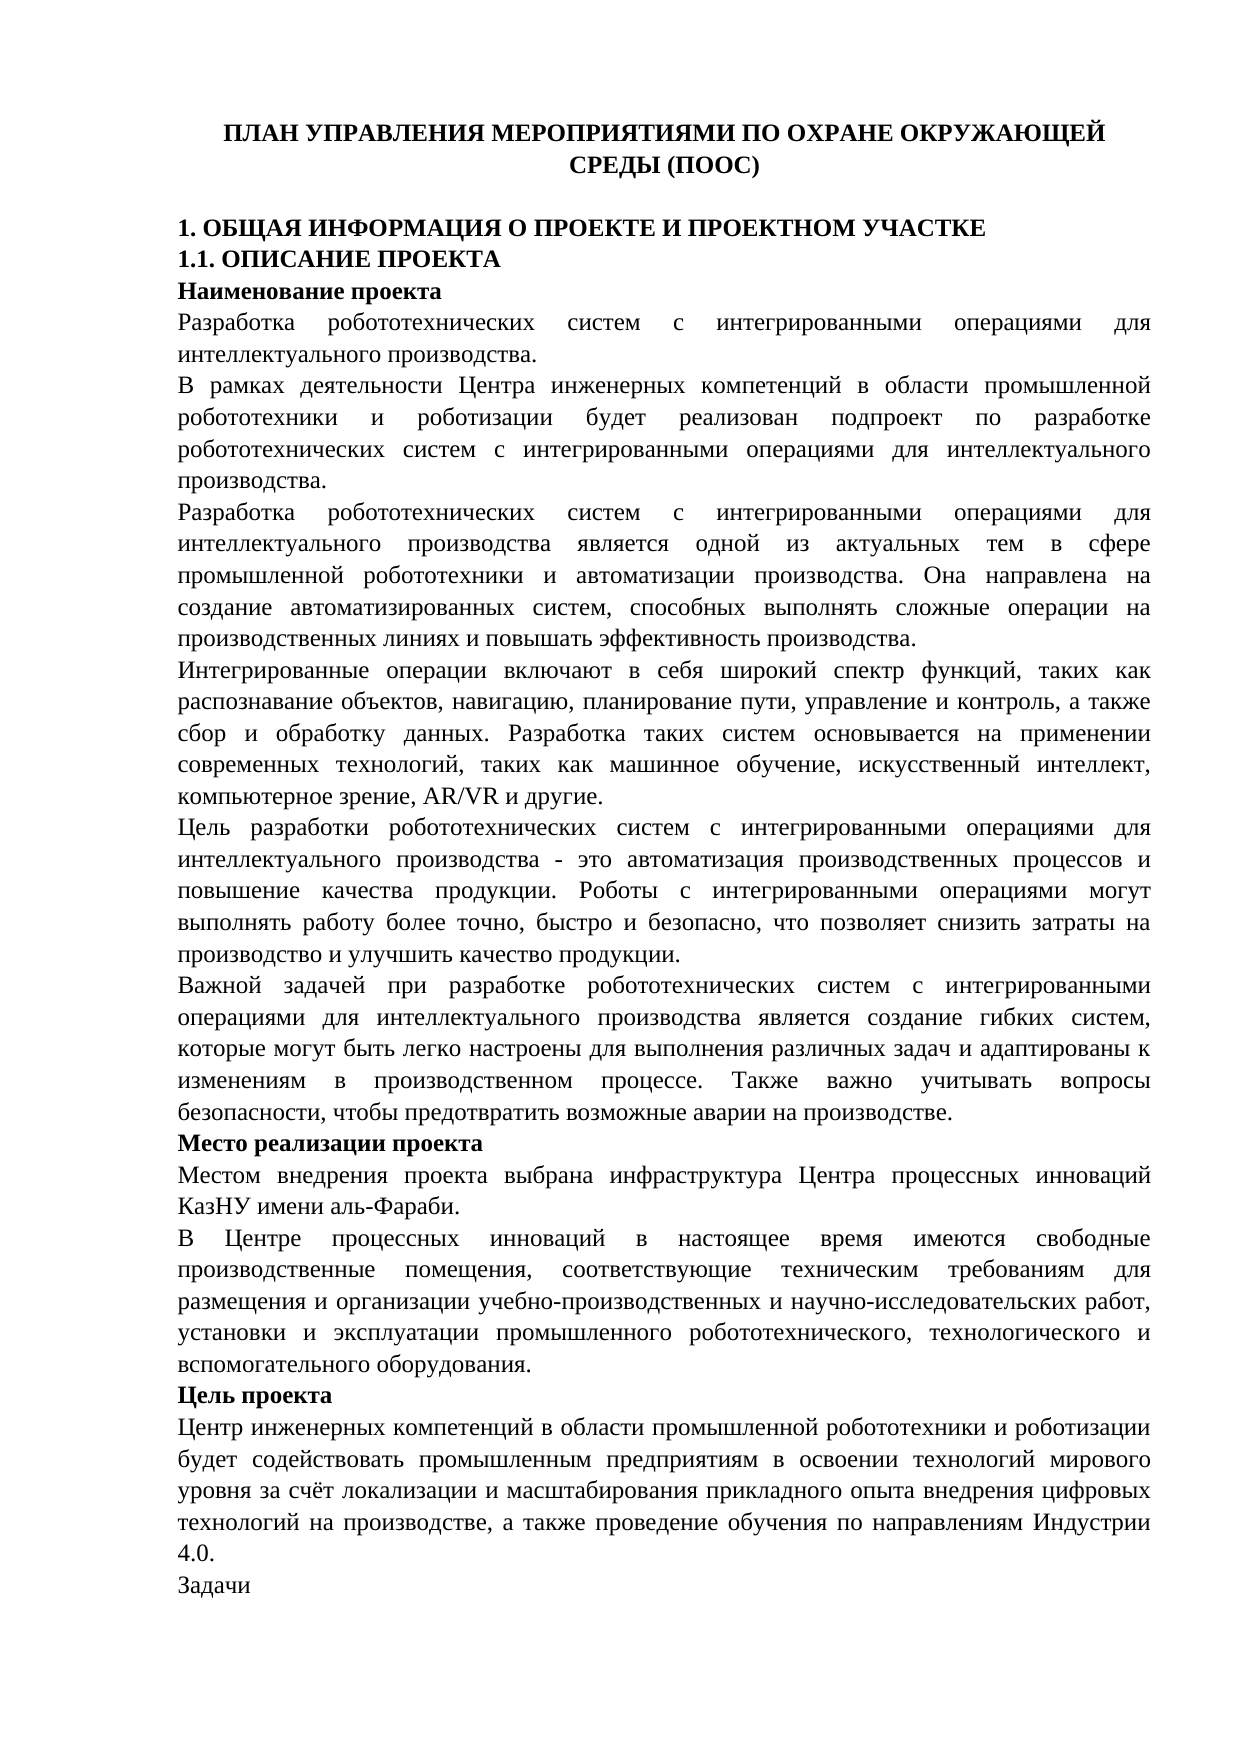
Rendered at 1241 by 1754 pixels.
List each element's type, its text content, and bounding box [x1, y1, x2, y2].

text В Центре процессных инноваций в настоящее время имеются свободные производственные помещения, соответствующие техническим требованиям для размещения и организации учебно-производственных и научно-исследовательских работ, установки и эксплуатации промышленного робототехнического, технологического и вспомогательного оборудования. [177, 1223, 1152, 1378]
text Центр инженерных компетенций в области промышленной робототехники и роботизации будет содействовать промышленным предприятиям в освоении технологий мирового уровня за счёт локализации и масштабирования прикладного опыта внедрения цифровых технологий на производстве, а также проведение обучения по направлениям Индустрии 4.0. [177, 1412, 1152, 1567]
text Разработка робототехнических систем с интегрированными операциями для интеллектуального производства является одной из актуальных тем в сфере промышленной робототехники и автоматизации производства. Она направлена на создание автоматизированных систем, способных выполнять сложные операции на производственных линиях и повышать эффективность производства. [177, 497, 1152, 652]
text Задачи [177, 1570, 1152, 1599]
text Интегрированные операции включают в себя широкий спектр функций, таких как распознавание объектов, навигацию, планирование пути, управление и контроль, а также сбор и обработку данных. Разработка таких систем основывается на применении современных технологий, таких как машинное обучение, искусственный интеллект, компьютерное зрение, AR/VR и другие. [177, 655, 1152, 810]
text 1. ОБЩАЯ ИНФОРМАЦИЯ О ПРОЕКТЕ И ПРОЕКТНОМ УЧАСТКЕ [177, 213, 1152, 242]
text Наименование проекта [177, 276, 1152, 305]
text В рамках деятельности Центра инженерных компетенций в области промышленной робототехники и роботизации будет реализован подпроект по разработке робототехнических систем с интегрированными операциями для интеллектуального производства. [177, 371, 1152, 494]
text Цель разработки робототехнических систем с интегрированными операциями для интеллектуального производства - это автоматизация производственных процессов и повышение качества продукции. Роботы с интегрированными операциями могут выполнять работу более точно, быстро и безопасно, что позволяет снизить затраты на производство и улучшить качество продукции. [177, 812, 1152, 967]
text Разработка робототехнических систем с интегрированными операциями для интеллектуального производства. [177, 307, 1152, 368]
text Местом внедрения проекта выбрана инфраструктура Центра процессных инноваций КазНУ имени аль-Фараби. [177, 1160, 1152, 1220]
text 1.1. ОПИСАНИЕ ПРОЕКТА [177, 244, 1152, 273]
text ПЛАН УПРАВЛЕНИЯ МЕРОПРИЯТИЯМИ ПО ОХРАНЕ ОКРУЖАЮЩЕЙ СРЕДЫ (ПООС) [177, 118, 1152, 178]
text Цель проекта [177, 1381, 1152, 1409]
text Важной задачей при разработке робототехнических систем с интегрированными операциями для интеллектуального производства является создание гибких систем, которые могут быть легко настроены для выполнения различных задач и адаптированы к изменениям в производственном процессе. Также важно учитывать вопросы безопасности, чтобы предотвратить возможные аварии на производстве. [177, 970, 1152, 1125]
text Место реализации проекта [177, 1128, 1152, 1157]
